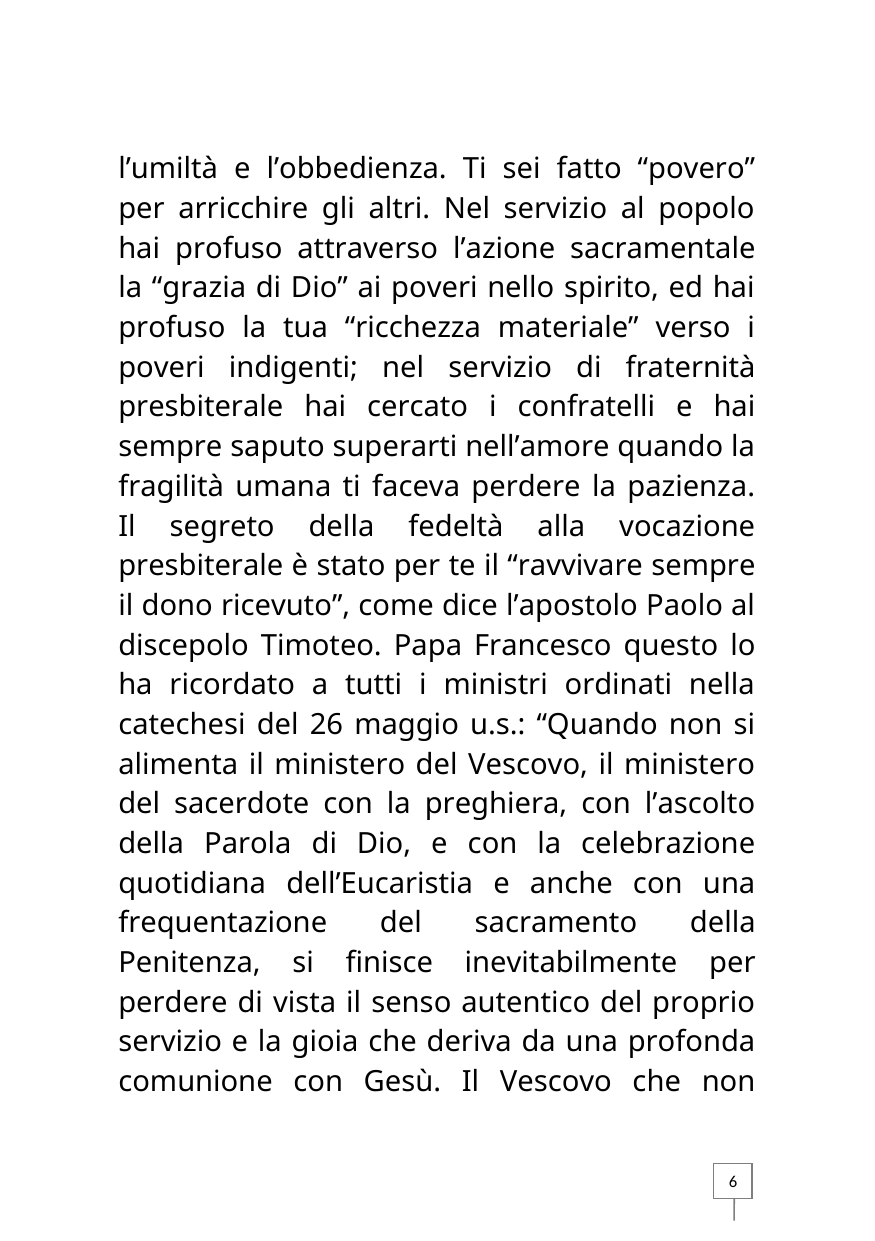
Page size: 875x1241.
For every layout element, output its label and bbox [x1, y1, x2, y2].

text [118, 148, 756, 1100]
